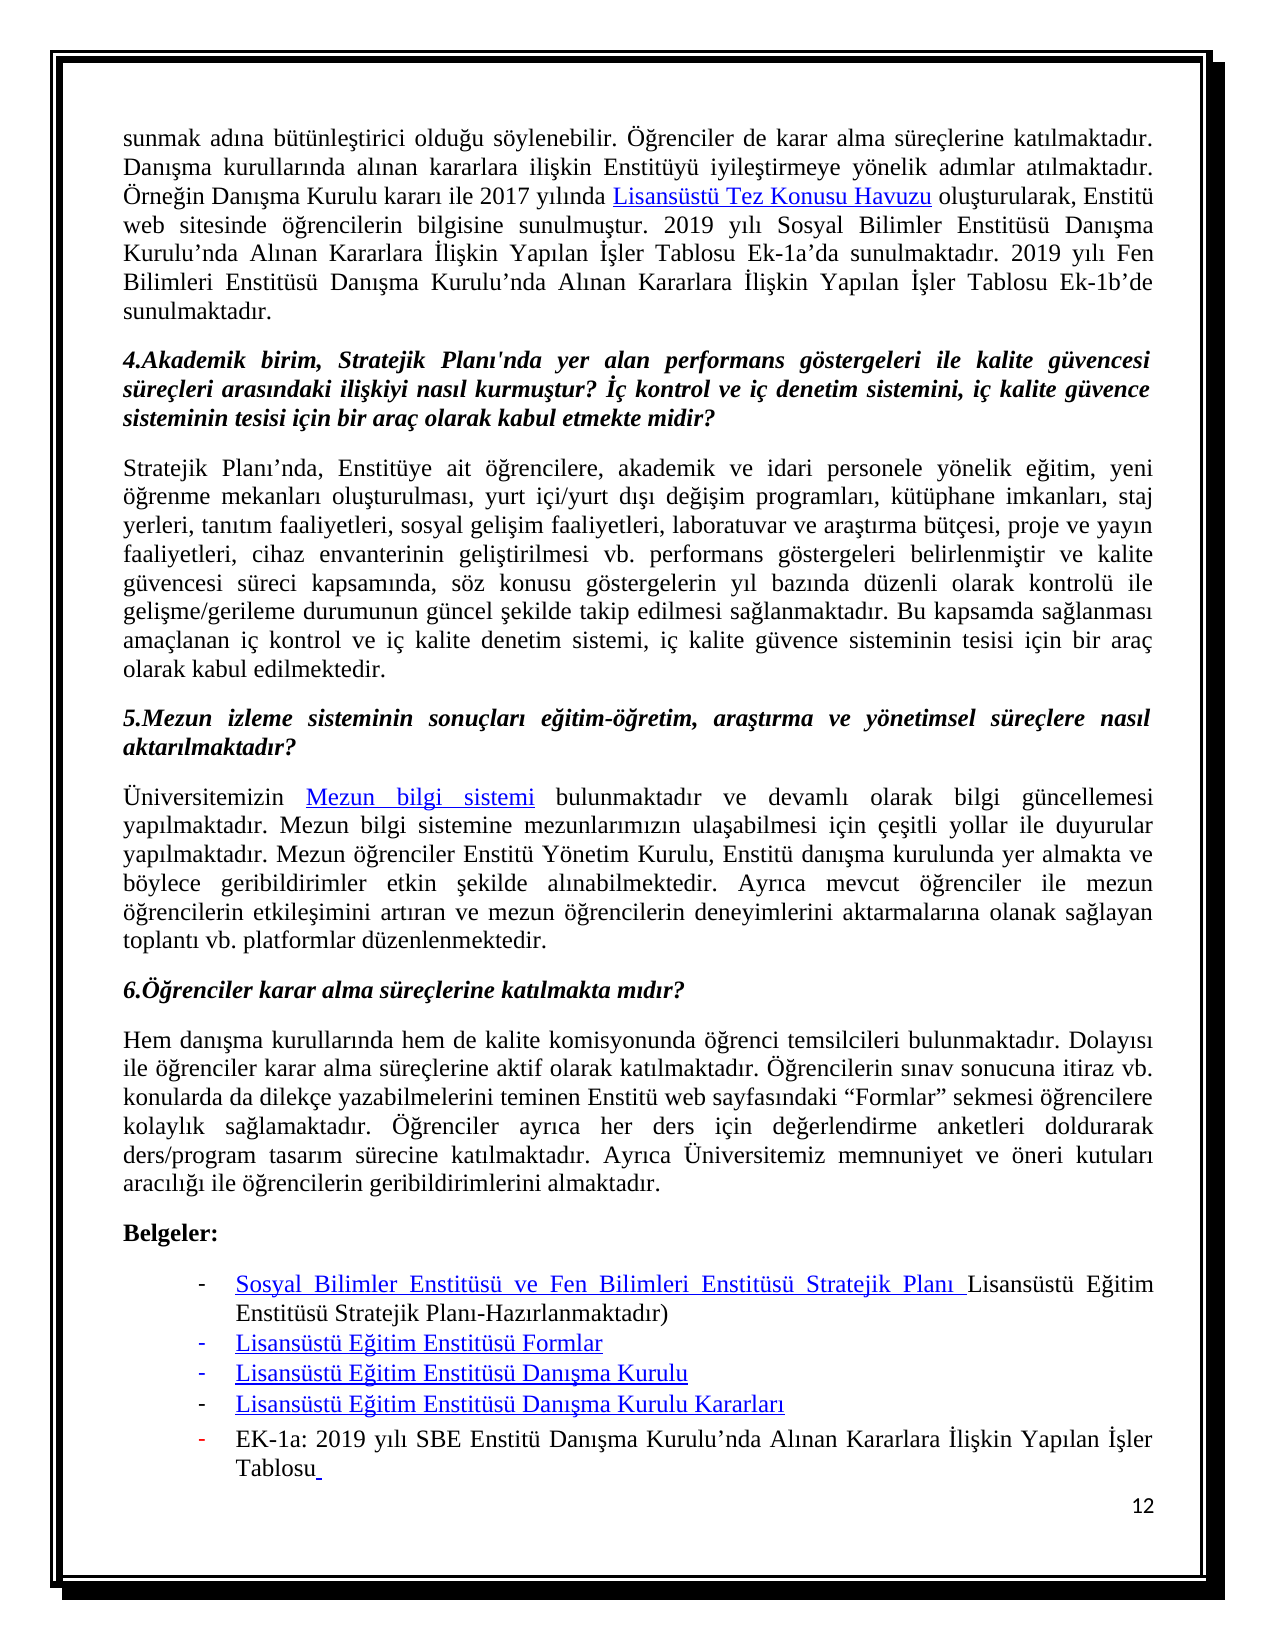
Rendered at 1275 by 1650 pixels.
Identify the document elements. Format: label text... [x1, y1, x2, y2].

list Lisansüstü Eğitim Enstitüsü Danışma Kurulu [198, 1357, 1154, 1388]
text Stratejik Planı’nda, Enstitüye ait öğrencilere, akademik ve idari personele yönelik eğitim, yeni öğrenme mekanları oluşturulması, yurt içi/yurt dışı değişim programları, kütüphane imkanları, staj yerleri, tanıtım faaliyetleri, sosyal gelişim faaliyetleri, laboratuvar ve araştırma bütçesi, proje ve yayın faaliyetleri, cihaz envanterinin geliştirilmesi vb. performans göstergeleri belirlenmiştir ve kalite güvencesi süreci kapsamında, söz konusu göstergelerin yıl bazında düzenli olarak kontrolü ile gelişme/gerileme durumunun güncel şekilde takip edilmesi sağlanmaktadır. Bu kapsamda sağlanması amaçlanan iç kontrol ve iç kalite denetim sistemi, iç kalite güvence sisteminin tesisi için bir araç olarak kabul edilmektedir. [123, 453, 1154, 683]
text Üniversitemizin Mezun bilgi sistemi bulunmaktadır ve devamlı olarak bilgi güncellemesi yapılmaktadır. Mezun bilgi sistemine mezunlarımızın ulaşabilmesi için çeşitli yollar ile duyurular yapılmaktadır. Mezun öğrenciler Enstitü Yönetim Kurulu, Enstitü danışma kurulunda yer almakta ve böylece geribildirimler etkin şekilde alınabilmektedir. Ayrıca mevcut öğrenciler ile mezun öğrencilerin etkileşimini artıran ve mezun öğrencilerin deneyimlerini aktarmalarına olanak sağlayan toplantı vb. platformlar düzenlenmektedir. [123, 782, 1154, 954]
text Hem danışma kurullarında hem de kalite komisyonunda öğrenci temsilcileri bulunmaktadır. Dolayısı ile öğrenciler karar alma süreçlerine aktif olarak katılmaktadır. Öğrencilerin sınav sonucuna itiraz vb. konularda da dilekçe yazabilmelerini teminen Enstitü web sayfasındaki “Formlar” sekmesi öğrencilere kolaylık sağlamaktadır. Öğrenciler ayrıca her ders için değerlendirme anketleri doldurarak ders/program tasarım sürecine katılmaktadır. Ayrıca Üniversitemiz memnuniyet ve öneri kutuları aracılığı ile öğrencilerin geribildirimlerini almaktadır. [123, 1025, 1154, 1197]
text 4.Akademik birim, Stratejik Planı'nda yer alan performans göstergeleri ile kalite güvencesi süreçleri arasındaki ilişkiyi nasıl kurmuştur? İç kontrol ve iç denetim sistemini, iç kalite güvence sisteminin tesisi için bir araç olarak kabul etmekte midir? [123, 346, 1154, 432]
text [123, 123, 1154, 325]
list Lisansüstü Eğitim Enstitüsü Danışma Kurulu Kararları [198, 1388, 1154, 1418]
list Sosyal Bilimler Enstitüsü ve Fen Bilimleri Enstitüsü Stratejik Planı Lisansüstü Eğitim Enstitüsü Stratejik Planı-Hazırlanmaktadır) [198, 1268, 1154, 1327]
list EK-1a: 2019 yılı SBE Enstitü Danışma Kurulu’nda Alınan Kararlara İlişkin Yapılan İşler Tablosu [198, 1423, 1154, 1482]
list Lisansüstü Eğitim Enstitüsü Formlar [198, 1327, 1154, 1357]
text Belgeler: [123, 1218, 1154, 1247]
text 5.Mezun izleme sisteminin sonuçları eğitim-öğretim, araştırma ve yönetimsel süreçlere nasıl aktarılmaktadır? [123, 703, 1154, 761]
text 6.Öğrenciler karar alma süreçlerine katılmakta mıdır? [123, 975, 1154, 1004]
